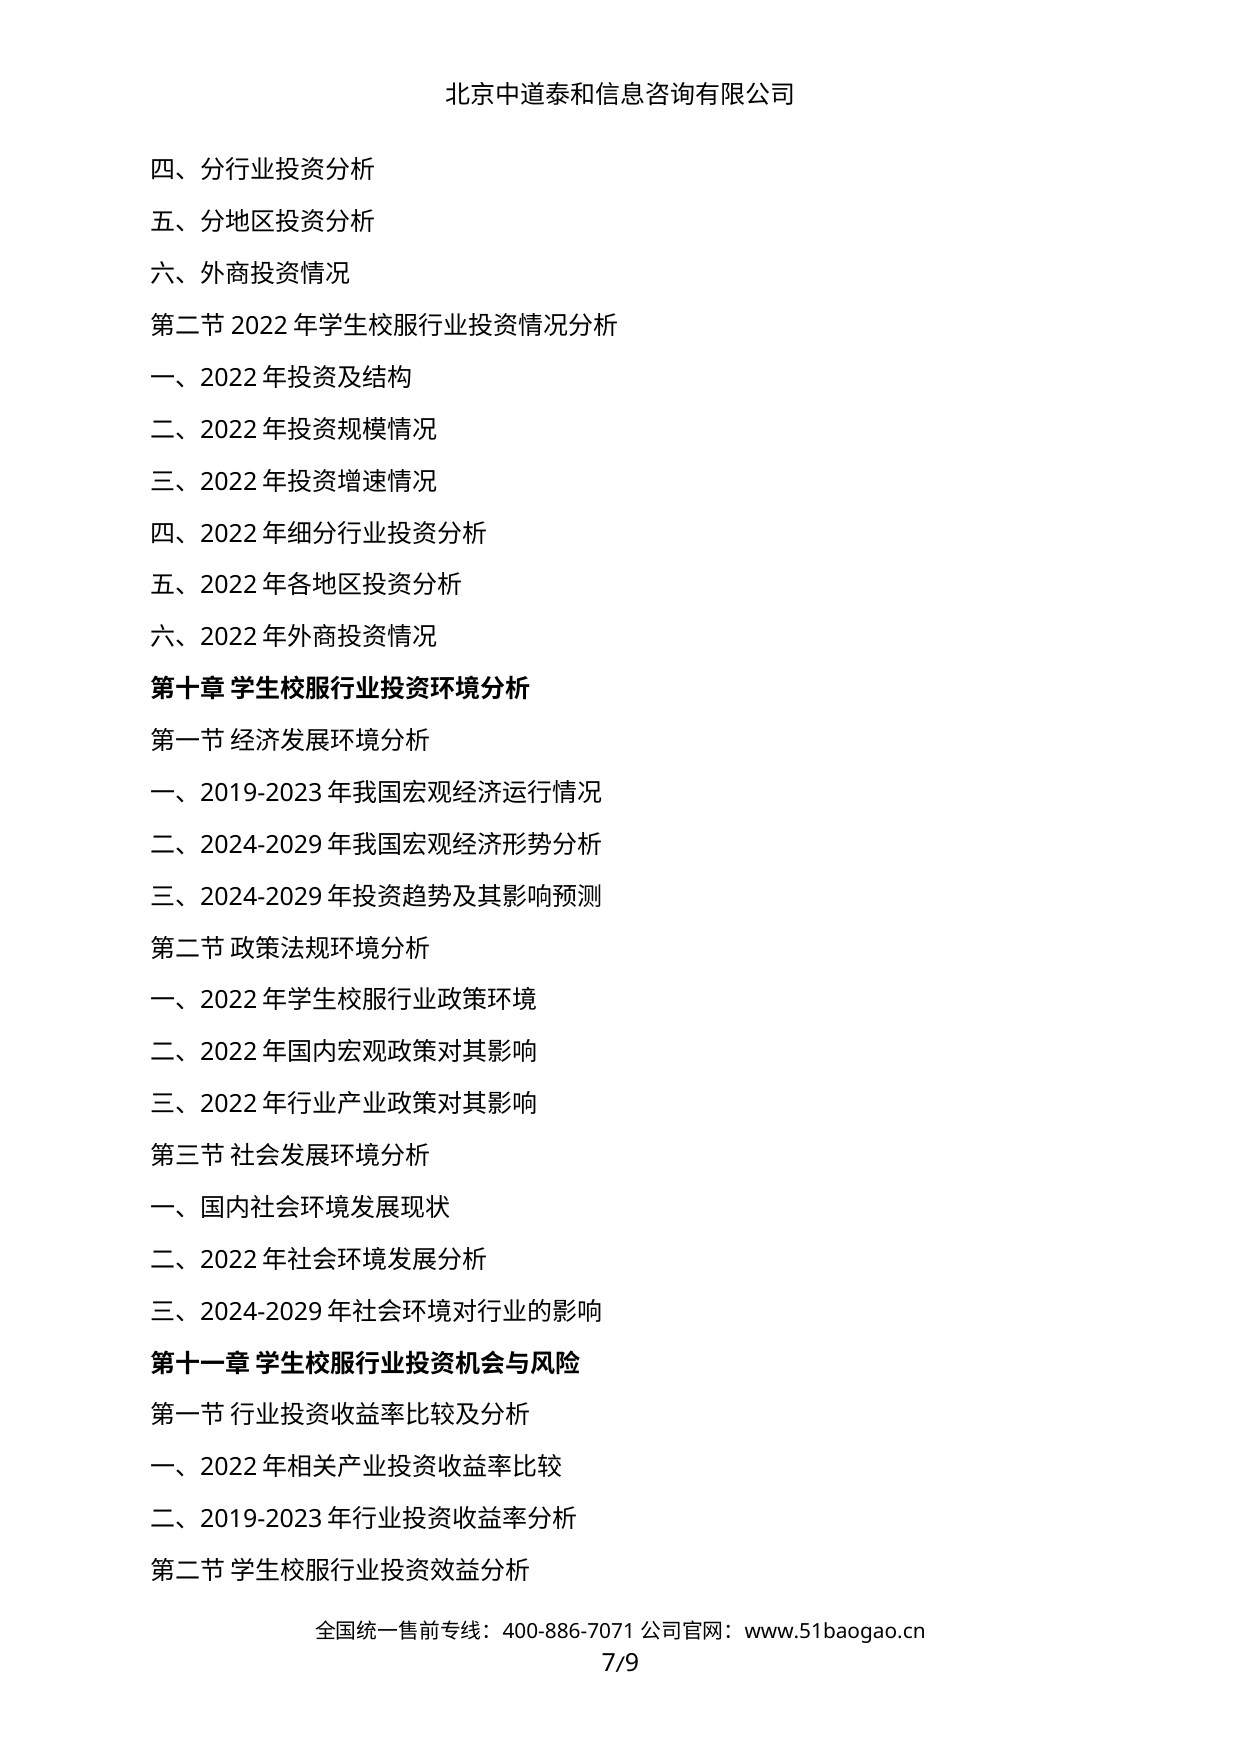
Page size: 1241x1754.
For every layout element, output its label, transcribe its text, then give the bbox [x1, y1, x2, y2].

text 六、2022年外商投资情况 [150, 617, 1090, 653]
text 二、2022年投资规模情况 [150, 409, 1090, 446]
text 二、2022年国内宏观政策对其影响 [150, 1032, 1090, 1068]
text 二、2024-2029年我国宏观经济形势分析 [150, 824, 1090, 861]
text 五、2022年各地区投资分析 [150, 565, 1090, 601]
text 六、外商投资情况 [150, 254, 1090, 290]
text 第二节 政策法规环境分析 [150, 928, 1090, 964]
text 第三节 社会发展环境分析 [150, 1136, 1090, 1172]
text 一、国内社会环境发展现状 [150, 1187, 1090, 1224]
text 一、2022年投资及结构 [150, 357, 1090, 394]
text 一、2022年学生校服行业政策环境 [150, 980, 1090, 1016]
text 二、2019-2023年行业投资收益率分析 [150, 1499, 1090, 1535]
text 第一节 行业投资收益率比较及分析 [150, 1395, 1090, 1431]
text 第二节 2022年学生校服行业投资情况分析 [150, 306, 1090, 342]
text 一、2019-2023年我国宏观经济运行情况 [150, 772, 1090, 809]
text 四、2022年细分行业投资分析 [150, 513, 1090, 549]
text 一、2022年相关产业投资收益率比较 [150, 1447, 1090, 1483]
text 三、2022年投资增速情况 [150, 461, 1090, 497]
text 三、2022年行业产业政策对其影响 [150, 1084, 1090, 1120]
text 四、分行业投资分析 [150, 150, 1090, 186]
text 第二节 学生校服行业投资效益分析 [150, 1551, 1090, 1587]
text 三、2024-2029年社会环境对行业的影响 [150, 1291, 1090, 1327]
text 二、2022年社会环境发展分析 [150, 1239, 1090, 1276]
text 五、分地区投资分析 [150, 202, 1090, 238]
text 第十一章 学生校服行业投资机会与风险 [150, 1343, 1090, 1379]
text 第一节 经济发展环境分析 [150, 721, 1090, 757]
text 三、2024-2029年投资趋势及其影响预测 [150, 876, 1090, 912]
text 第十章 学生校服行业投资环境分析 [150, 669, 1090, 705]
